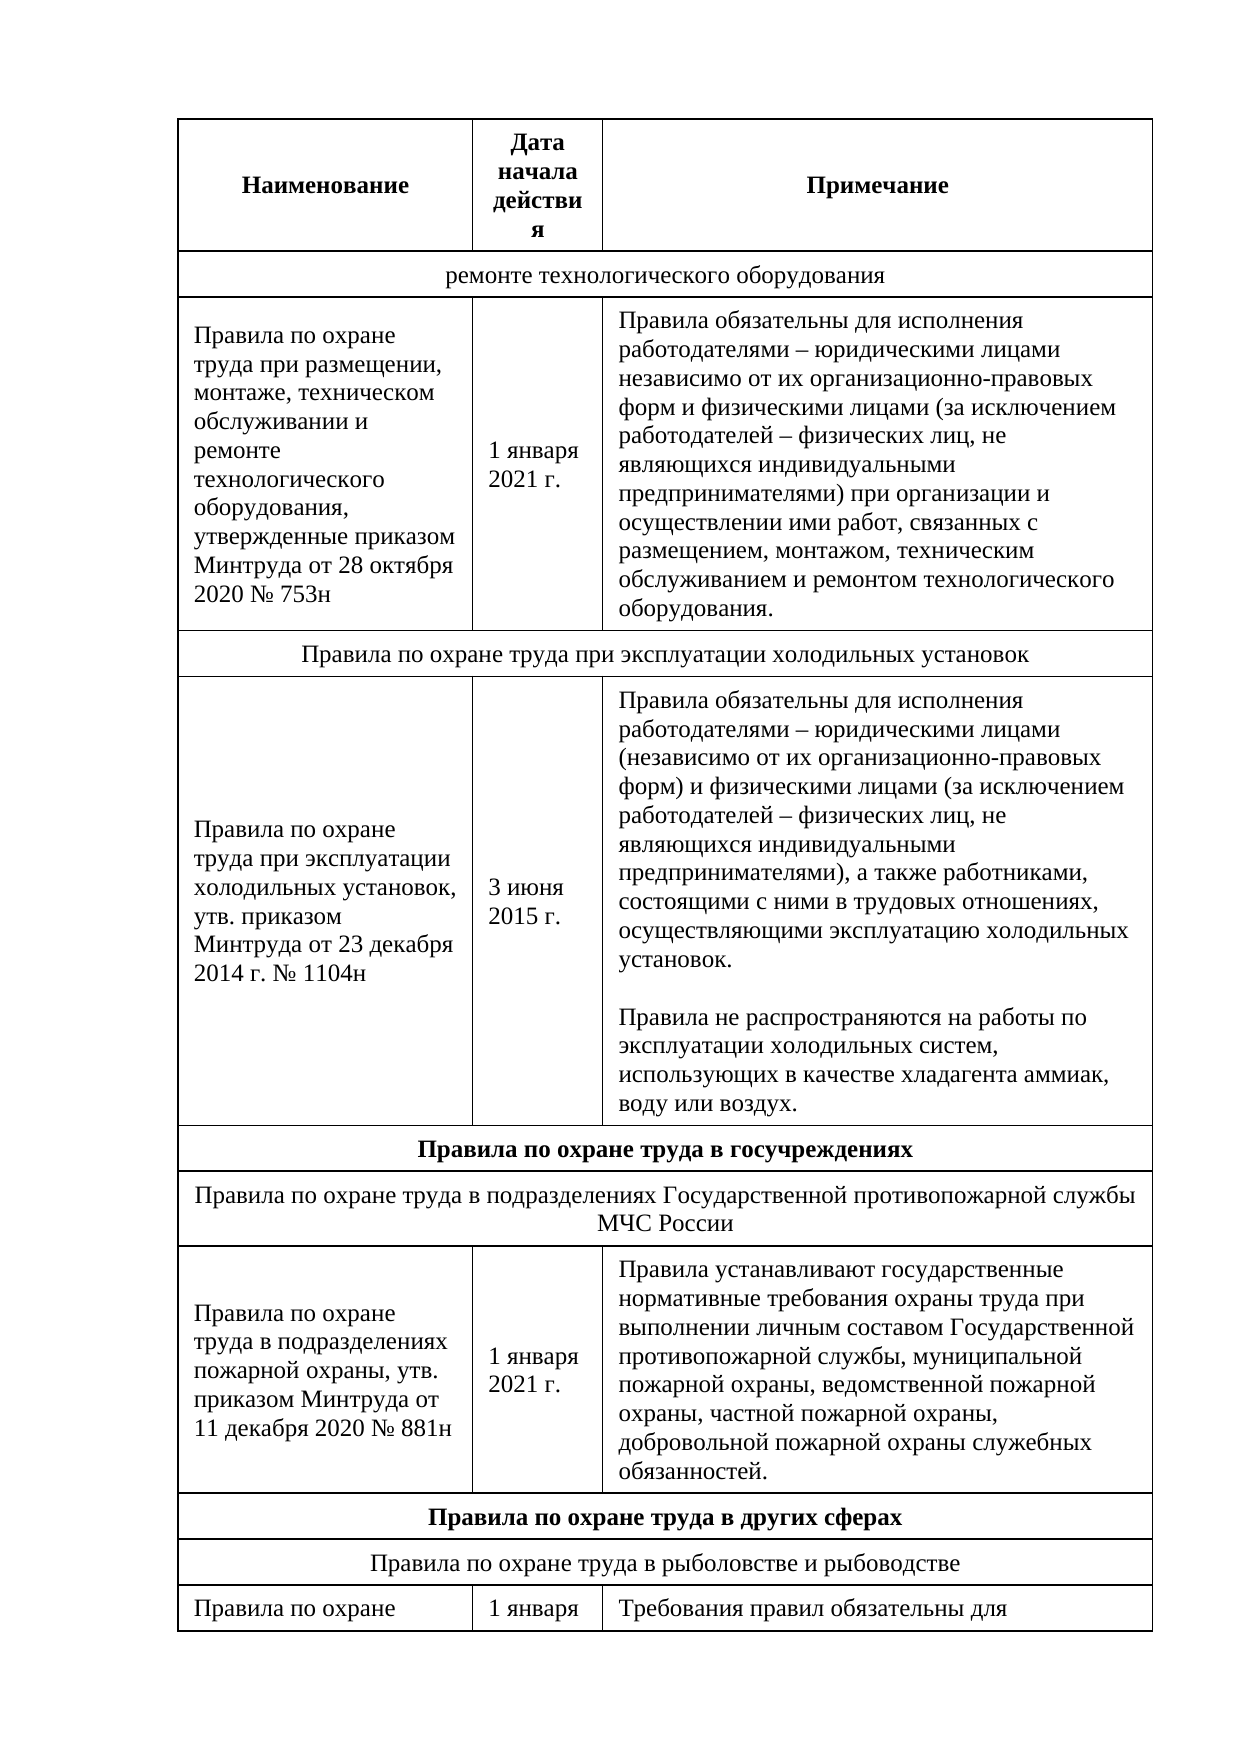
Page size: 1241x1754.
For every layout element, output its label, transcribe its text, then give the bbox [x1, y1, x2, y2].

table_cell 3 июня 2015 г. [473, 677, 602, 1124]
table_cell Правила по охране труда в других сферах [179, 1494, 1152, 1538]
table_cell Правила обязательны для исполнения работодателями – юридическими лицами (независимо от их организационно-правовых форм) и физическими лицами (за исключением работодателей – физических лиц, не являющихся индивидуальными предпринимателями), а также работниками, состоящими с ними в трудовых отношениях, осуществляющими эксплуатацию холодильных установок. Правила не распространяются на работы по эксплуатации холодильных систем, использующих в качестве хладагента аммиак, воду или воздух. [603, 677, 1152, 1124]
table_cell Правила устанавливают государственные нормативные требования охраны труда при выполнении личным составом Государственной противопожарной службы, муниципальной пожарной охраны, ведомственной пожарной охраны, частной пожарной охраны, добровольной пожарной охраны служебных обязанностей. [603, 1247, 1152, 1492]
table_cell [179, 252, 1152, 296]
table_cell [179, 1586, 472, 1630]
table_cell Правила по охране труда при размещении, монтаже, техническом обслуживании и ремонте технологического оборудования, утвержденные приказом Минтруда от 28 октября 2020 № 753н [179, 298, 472, 630]
table_cell Правила по охране труда в рыболовстве и рыбоводстве [179, 1540, 1152, 1584]
table_header Наименование [179, 120, 472, 250]
table_cell Правила по охране труда при эксплуатации холодильных установок [179, 631, 1152, 676]
table_cell Правила по охране труда при эксплуатации холодильных установок, утв. приказом Минтруда от 23 декабря 2014 г. № 1104н [179, 677, 472, 1124]
table_cell 1 января 2021 г. [473, 298, 602, 630]
table_header Примечание [603, 120, 1152, 250]
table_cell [603, 1586, 1152, 1630]
table_cell 1 января 2021 г. [473, 1247, 602, 1492]
table_header Дата начала действия [473, 120, 602, 250]
table_cell Правила по охране труда в подразделениях пожарной охраны, утв. приказом Минтруда от 11 декабря 2020 № 881н [179, 1247, 472, 1492]
table_cell Правила по охране труда в госучреждениях [179, 1126, 1152, 1170]
table_cell 1 января 2021 г. [473, 1586, 602, 1630]
table_cell Правила обязательны для исполнения работодателями – юридическими лицами независимо от их организационно-правовых форм и физическими лицами (за исключением работодателей – физических лиц, не являющихся индивидуальными предпринимателями) при организации и осуществлении ими работ, связанных с размещением, монтажом, техническим обслуживанием и ремонтом технологического оборудования. [603, 298, 1152, 630]
table_cell Правила по охране труда в подразделениях Государственной противопожарной службы МЧС России [179, 1172, 1152, 1245]
